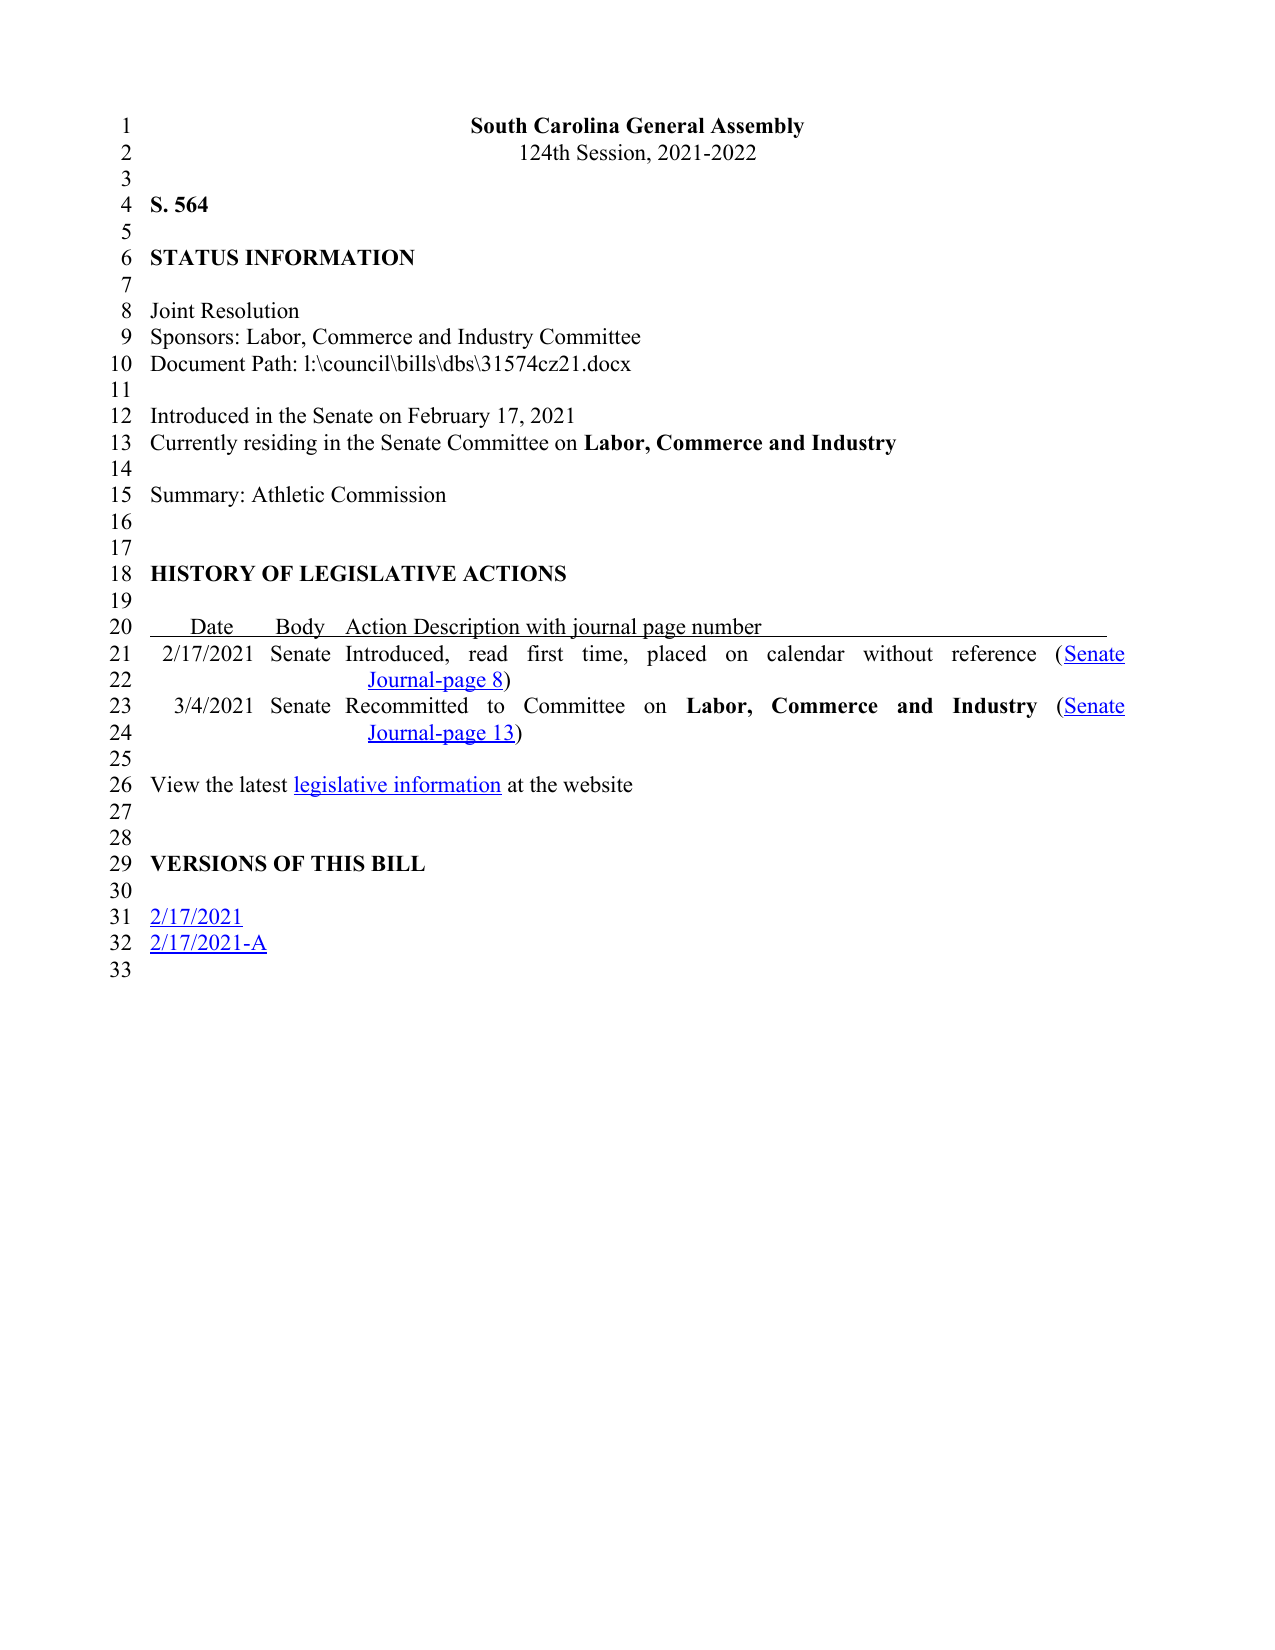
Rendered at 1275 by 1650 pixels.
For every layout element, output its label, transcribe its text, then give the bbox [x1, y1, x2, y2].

text HISTORY OF LEGISLATIVE ACTIONS [150, 561, 1125, 587]
text View the latest legislative information at the website [150, 771, 1125, 798]
text Sponsors: Labor, Commerce and Industry Committee [150, 323, 1125, 350]
text Document Path: l:\council\bills\dbs\31574cz21.docx [150, 350, 1125, 376]
text Summary: Athletic Commission [150, 481, 1125, 508]
text 3/4/2021 Senate Recommitted to Committee on Labor, Commerce and Industry (Senate Journal-page 13) [150, 692, 1125, 745]
text 124th Session, 2021-2022 [150, 139, 1125, 165]
text Date Body Action Description with journal page number [150, 613, 1125, 639]
text STATUS INFORMATION [150, 244, 1125, 271]
text 2/17/2021 Senate Introduced, read first time, placed on calendar without reference (Senate Journal-page 8) [150, 639, 1125, 692]
text VERSIONS OF THIS BILL [150, 850, 1125, 877]
text Currently residing in the Senate Committee on Labor, Commerce and Industry [150, 429, 1125, 455]
text 2/17/2021 [150, 903, 1125, 929]
text S. 564 [150, 192, 1125, 218]
text South Carolina General Assembly [150, 112, 1125, 139]
text Joint Resolution [150, 297, 1125, 323]
text Introduced in the Senate on February 17, 2021 [150, 402, 1125, 429]
text 2/17/2021-A [150, 929, 1125, 956]
